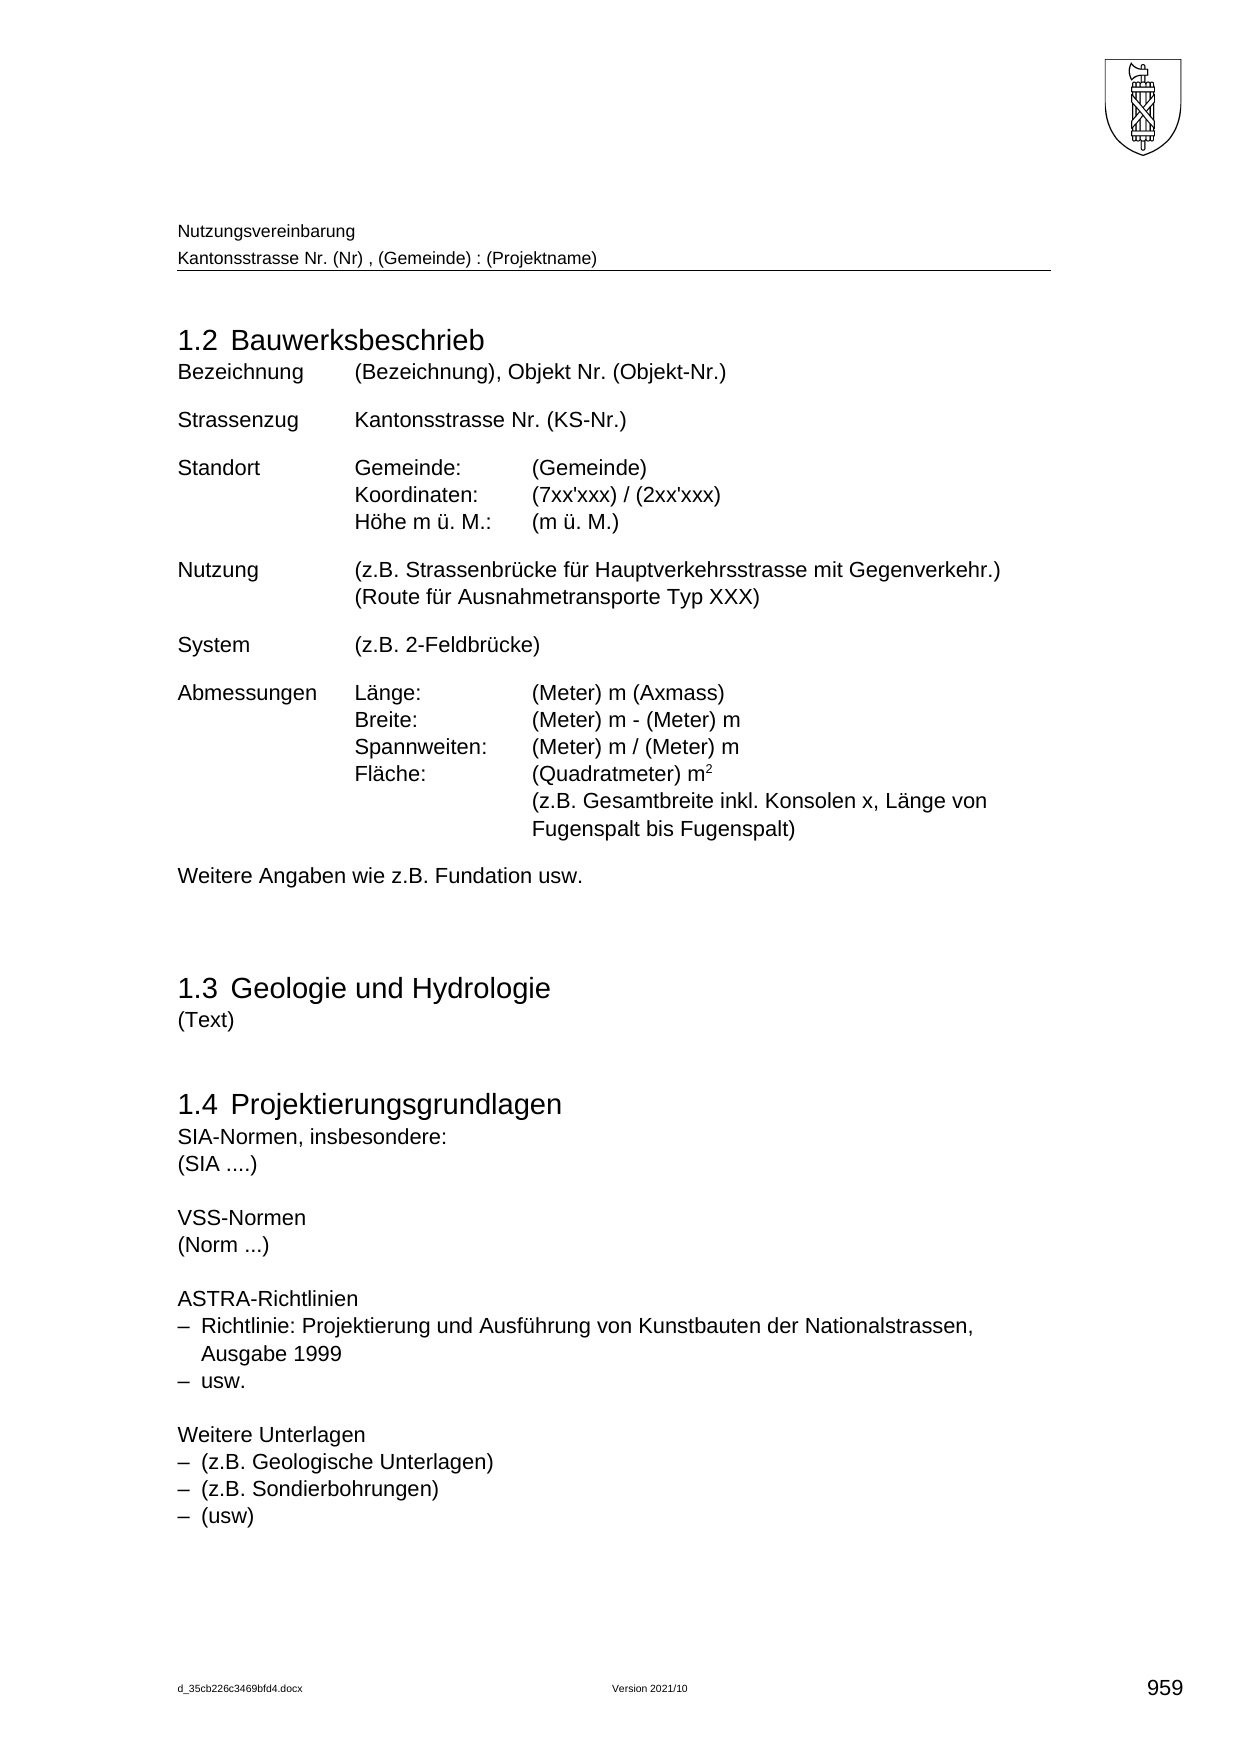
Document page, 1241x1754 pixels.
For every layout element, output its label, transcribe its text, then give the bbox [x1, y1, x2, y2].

subtitle Bauwerksbeschrieb [177, 322, 1051, 357]
text Bezeichnung (Bezeichnung), Objekt Nr. (Objekt-Nr.) [177, 357, 1051, 384]
subtitle Projektierungsgrundlagen [177, 1086, 1051, 1122]
text Standort Gemeinde: (Gemeinde) [177, 453, 1051, 480]
text (z.B. Geologische Unterlagen) [177, 1447, 1051, 1474]
text (Norm ...) Aufführen relevanter VSS-Normen [177, 1230, 1051, 1257]
text Spannweiten: (Meter) m / (Meter) m [177, 732, 1051, 759]
text System (z.B. 2-Feldbrücke) [177, 630, 1051, 657]
text (z.B. Sondierbohrungen) [177, 1474, 1051, 1501]
text (SIA ....) zutreffende SIA-Normen aufzählen [177, 1149, 1051, 1176]
text Fläche: (Quadratmeter) m2 [177, 759, 1051, 786]
text Nutzung (z.B. Strassenbrücke für Hauptverkehrsstrasse mit Gegenverkehr.) [177, 555, 1051, 582]
text (Text) [177, 1005, 1051, 1032]
text Richtlinie: Projektierung und Ausführung von Kunstbauten der Nationalstrassen, Ausgabe 1999 [177, 1311, 1051, 1366]
text usw. [177, 1366, 1051, 1393]
text SIA-Normen, insbesondere: [177, 1122, 1051, 1149]
text ASTRA-Richtlinien [177, 1284, 1051, 1311]
text Höhe m ü. M.: (m ü. M.) [177, 507, 1051, 534]
text (Route für Ausnahmetransporte Typ XXX) [177, 582, 1051, 609]
text (usw) [177, 1501, 1051, 1528]
list Weitere Unterlagen [177, 1420, 1051, 1447]
text Abmessungen Länge: (Meter) m (Axmass) [177, 678, 1051, 705]
text VSS-Normen [177, 1203, 1051, 1230]
text Koordinaten: (7xx'xxx) / (2xx'xxx) [177, 480, 1051, 507]
picture [1104, 59, 1182, 156]
text (z.B. Gesamtbreite inkl. Konsolen x, Länge von Fugenspalt bis Fugenspalt) [177, 786, 1051, 841]
subtitle Geologie und Hydrologie [177, 970, 1051, 1005]
text Weitere Angaben wie z.B. Fundation usw. [177, 861, 1051, 888]
text Breite: (Meter) m - (Meter) m [177, 705, 1051, 732]
text Strassenzug Kantonsstrasse Nr. (KS-Nr.) [177, 405, 1051, 432]
